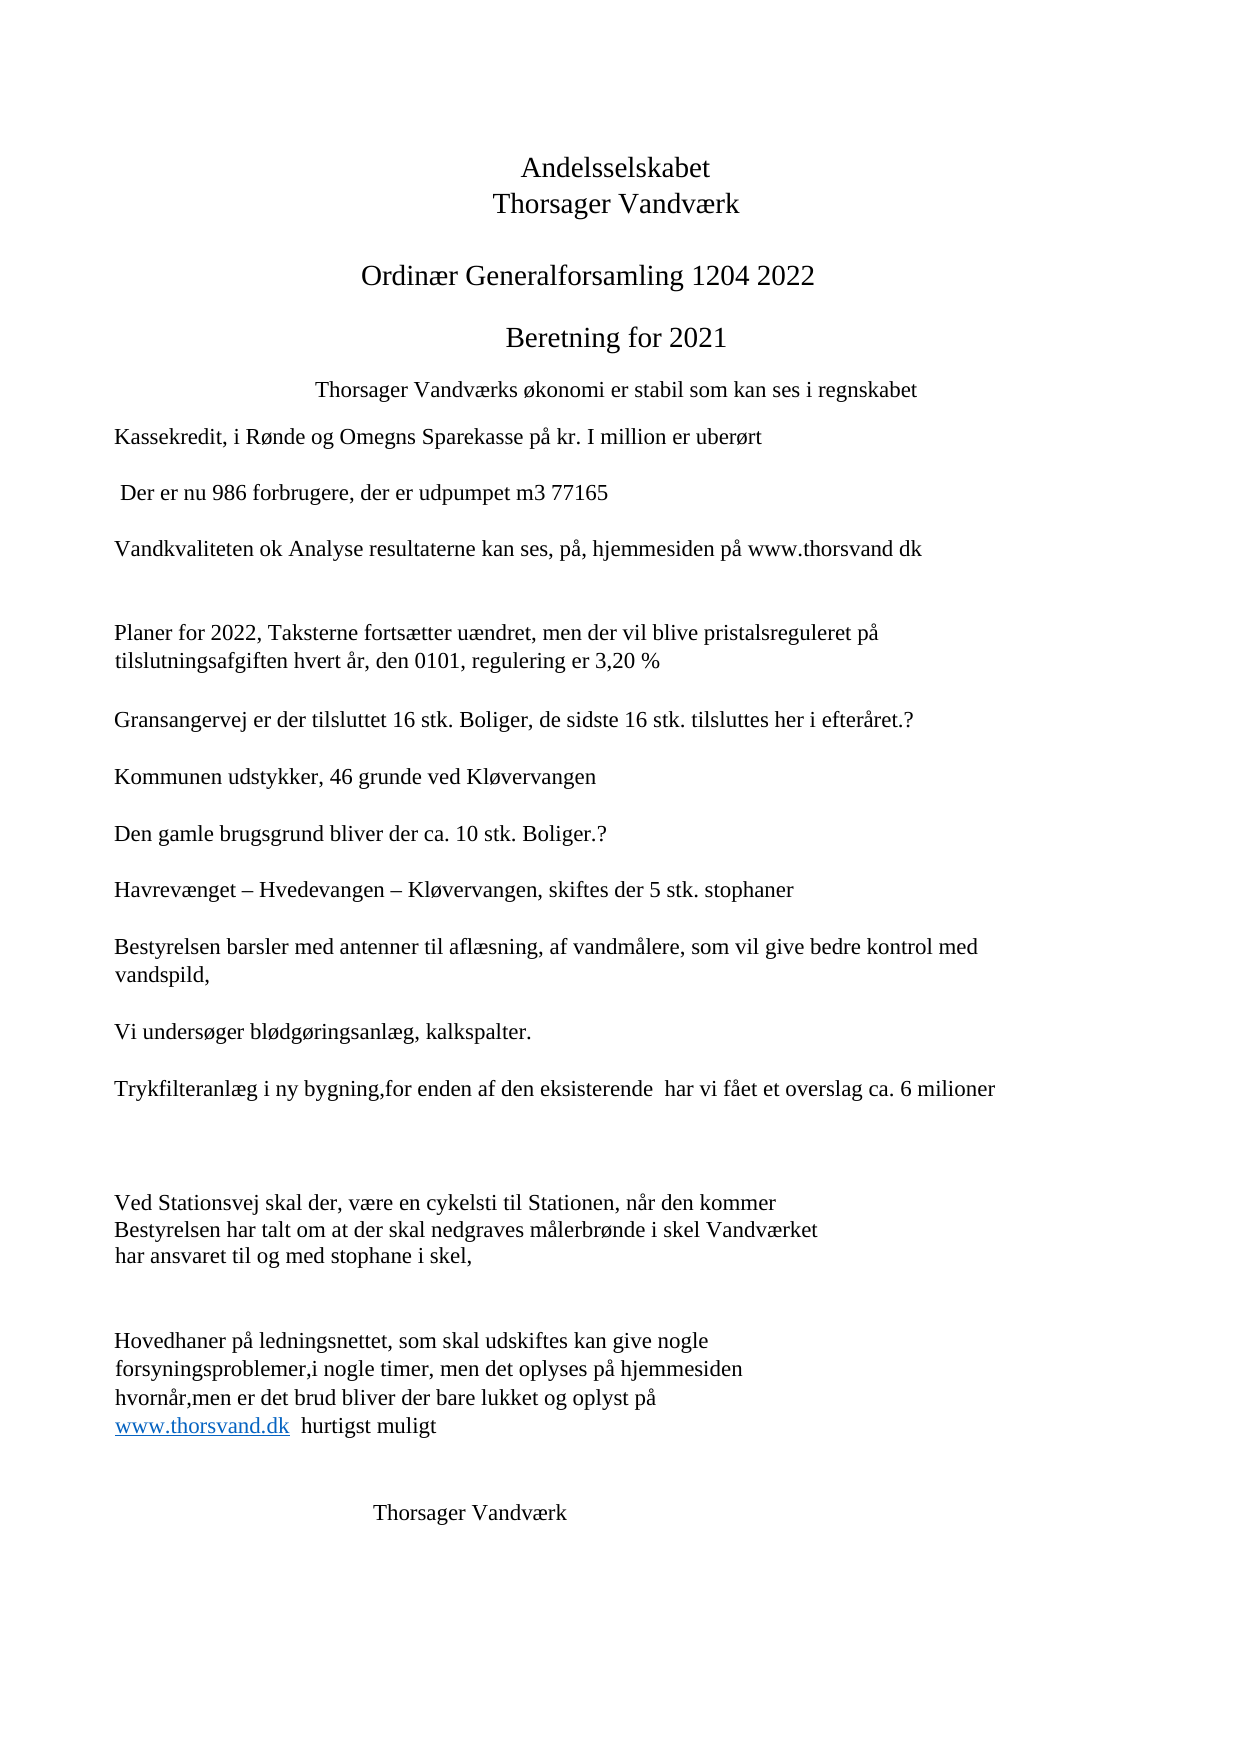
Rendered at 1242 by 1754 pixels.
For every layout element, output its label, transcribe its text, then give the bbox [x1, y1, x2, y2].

text Planer for 2022, Taksterne fortsætter uændret, men der vil blive pristalsreguleret på tilslutningsafgiften hvert år, den 0101, regulering er 3,20 % [114, 619, 885, 674]
text Ved Stationsvej skal der, være en cykelsti til Stationen, når den kommer [114, 1189, 1020, 1215]
text Der er nu 986 forbrugere, der er udpumpet m3 77165 [114, 479, 665, 506]
text Bestyrelsen har talt om at der skal nedgraves målerbrønde i skel Vandværket har ansvaret til og med stophane i skel, [114, 1216, 826, 1268]
text Kassekredit, i Rønde og Omegns Sparekasse på kr. I million er uberørt [114, 423, 1020, 449]
text Beretning for 2021 [212, 321, 1020, 354]
text Kommunen udstykker, 46 grunde ved Kløvervangen [114, 763, 1020, 789]
text Ordinær Generalforsamling 1204 2022 [361, 258, 1020, 291]
text Vandkvaliteten ok Analyse resultaterne kan ses, på, hjemmesiden på www.thorsvand dk [114, 535, 1020, 561]
text Havrevænget – Hvedevangen – Kløvervangen, skiftes der 5 stk. stophaner [114, 877, 1020, 903]
text Vi undersøger blødgøringsanlæg, kalkspalter. [114, 1018, 1020, 1045]
text Bestyrelsen barsler med antenner til aflæsning, af vandmålere, som vil give bedre kontrol med vandspild, [114, 933, 1020, 988]
text Thorsager Vandværk [114, 1499, 826, 1525]
text Trykfilteranlæg i ny bygning,for enden af den eksisterende har vi fået et overslag ca. 6 milioner [114, 1075, 1020, 1102]
text Gransangervej er der tilsluttet 16 stk. Boliger, de sidste 16 stk. tilsluttes her i efteråret.? [114, 706, 1020, 732]
text Hovedhaner på ledningsnettet, som skal udskiftes kan give nogle forsyningsproblemer,i nogle timer, men det oplyses på hjemmesiden hvornår,men er det brud bliver der bare lukket og oplyst på www.thorsvand.dk hurtigst muligt [114, 1327, 826, 1438]
text Den gamle brugsgrund bliver der ca. 10 stk. Boliger.? [114, 820, 1020, 846]
text Andelsselskabet [212, 150, 1018, 183]
text Thorsager Vandværk [212, 186, 1019, 220]
text Thorsager Vandværks økonomi er stabil som kan ses i regnskabet [212, 376, 1020, 402]
